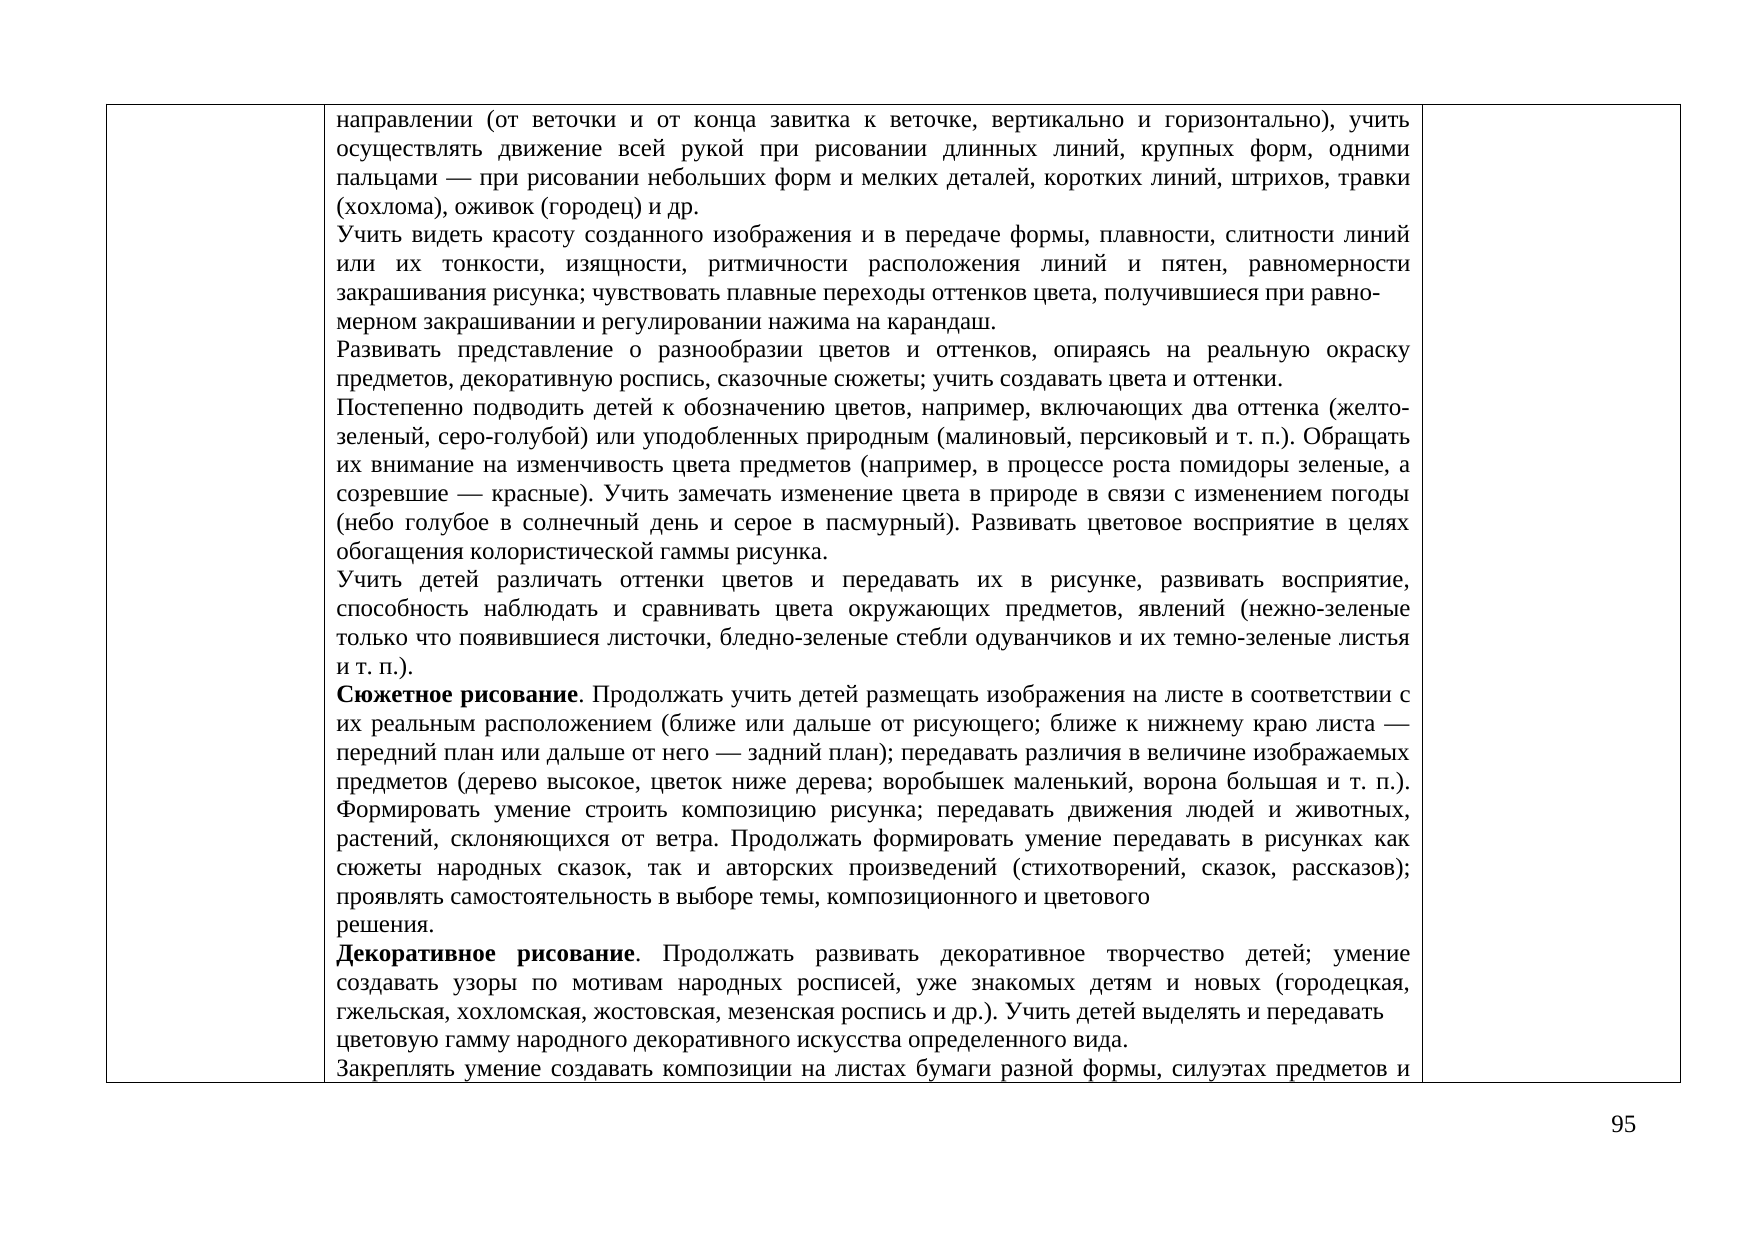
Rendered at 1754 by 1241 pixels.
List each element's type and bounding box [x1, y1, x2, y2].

table_cell [1423, 105, 1680, 1082]
table_cell [107, 105, 324, 1082]
table_cell [325, 105, 1422, 1082]
